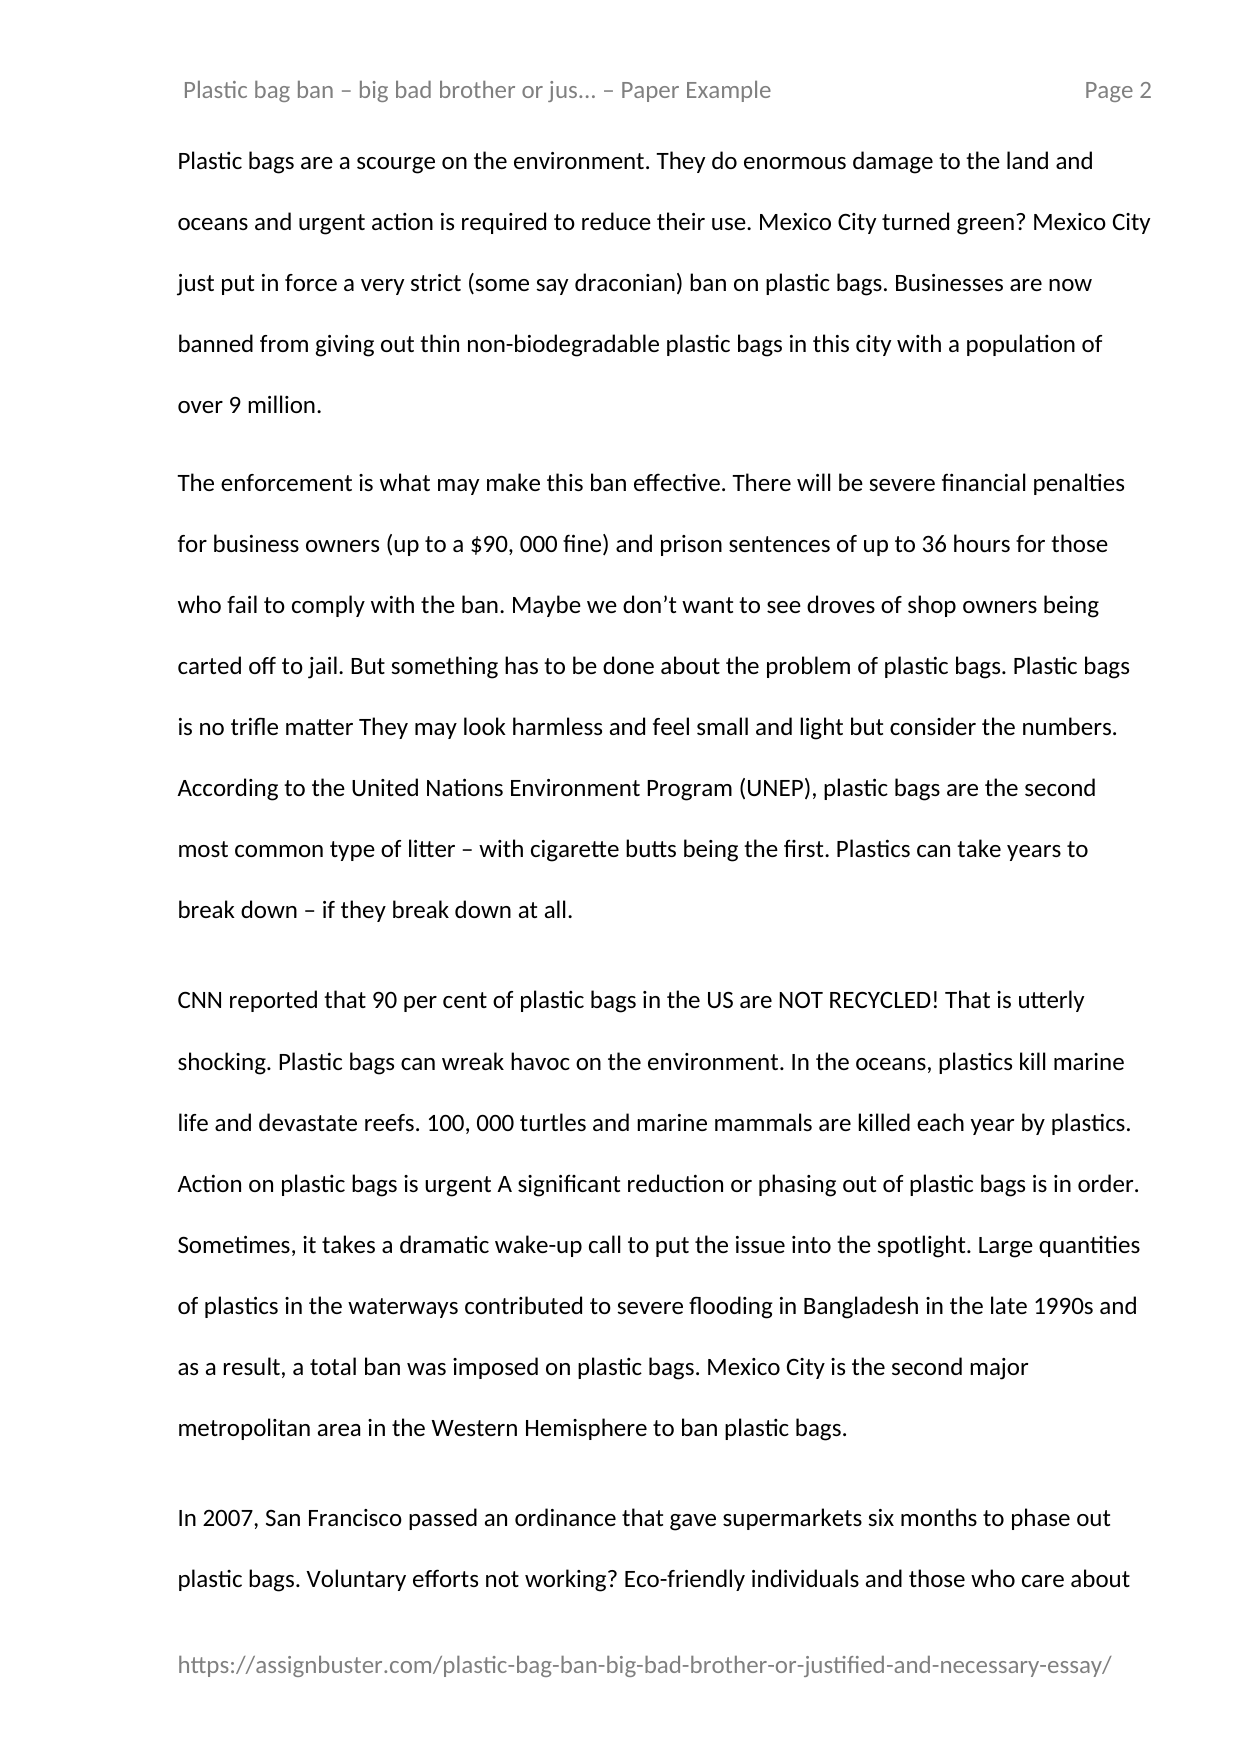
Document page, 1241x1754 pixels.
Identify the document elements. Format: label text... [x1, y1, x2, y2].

text Plastic bags are a scourge on the environment. They do enormous damage to the land and oceans and urgent action is required to reduce their use. Mexico City turned green? Mexico City just put in force a very strict (some say draconian) ban on plastic bags. Businesses are now banned from giving out thin non-biodegradable plastic bags in this city with a population of over 9 million. [177, 145, 1152, 420]
text The enforcement is what may make this ban effective. There will be severe financial penalties for business owners (up to a $90, 000 fine) and prison sentences of up to 36 hours for those who fail to comply with the ban. Maybe we don’t want to see droves of shop owners being carted off to jail. But something has to be done about the problem of plastic bags. Plastic bags is no trifle matter They may look harmless and feel small and light but consider the numbers. According to the United Nations Environment Program (UNEP), plastic bags are the second most common type of litter – with cigarette butts being the first. Plastics can take years to break down – if they break down at all. [177, 467, 1152, 925]
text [177, 1502, 1152, 1594]
text CNN reported that 90 per cent of plastic bags in the US are NOT RECYCLED! That is utterly shocking. Plastic bags can wreak havoc on the environment. In the oceans, plastics kill marine life and devastate reefs. 100, 000 turtles and marine mammals are killed each year by plastics. Action on plastic bags is urgent A significant reduction or phasing out of plastic bags is in order. Sometimes, it takes a dramatic wake-up call to put the issue into the spotlight. Large quantities of plastics in the waterways contributed to severe flooding in Bangladesh in the late 1990s and as a result, a total ban was imposed on plastic bags. Mexico City is the second major metropolitan area in the Western Hemisphere to ban plastic bags. [177, 985, 1152, 1442]
